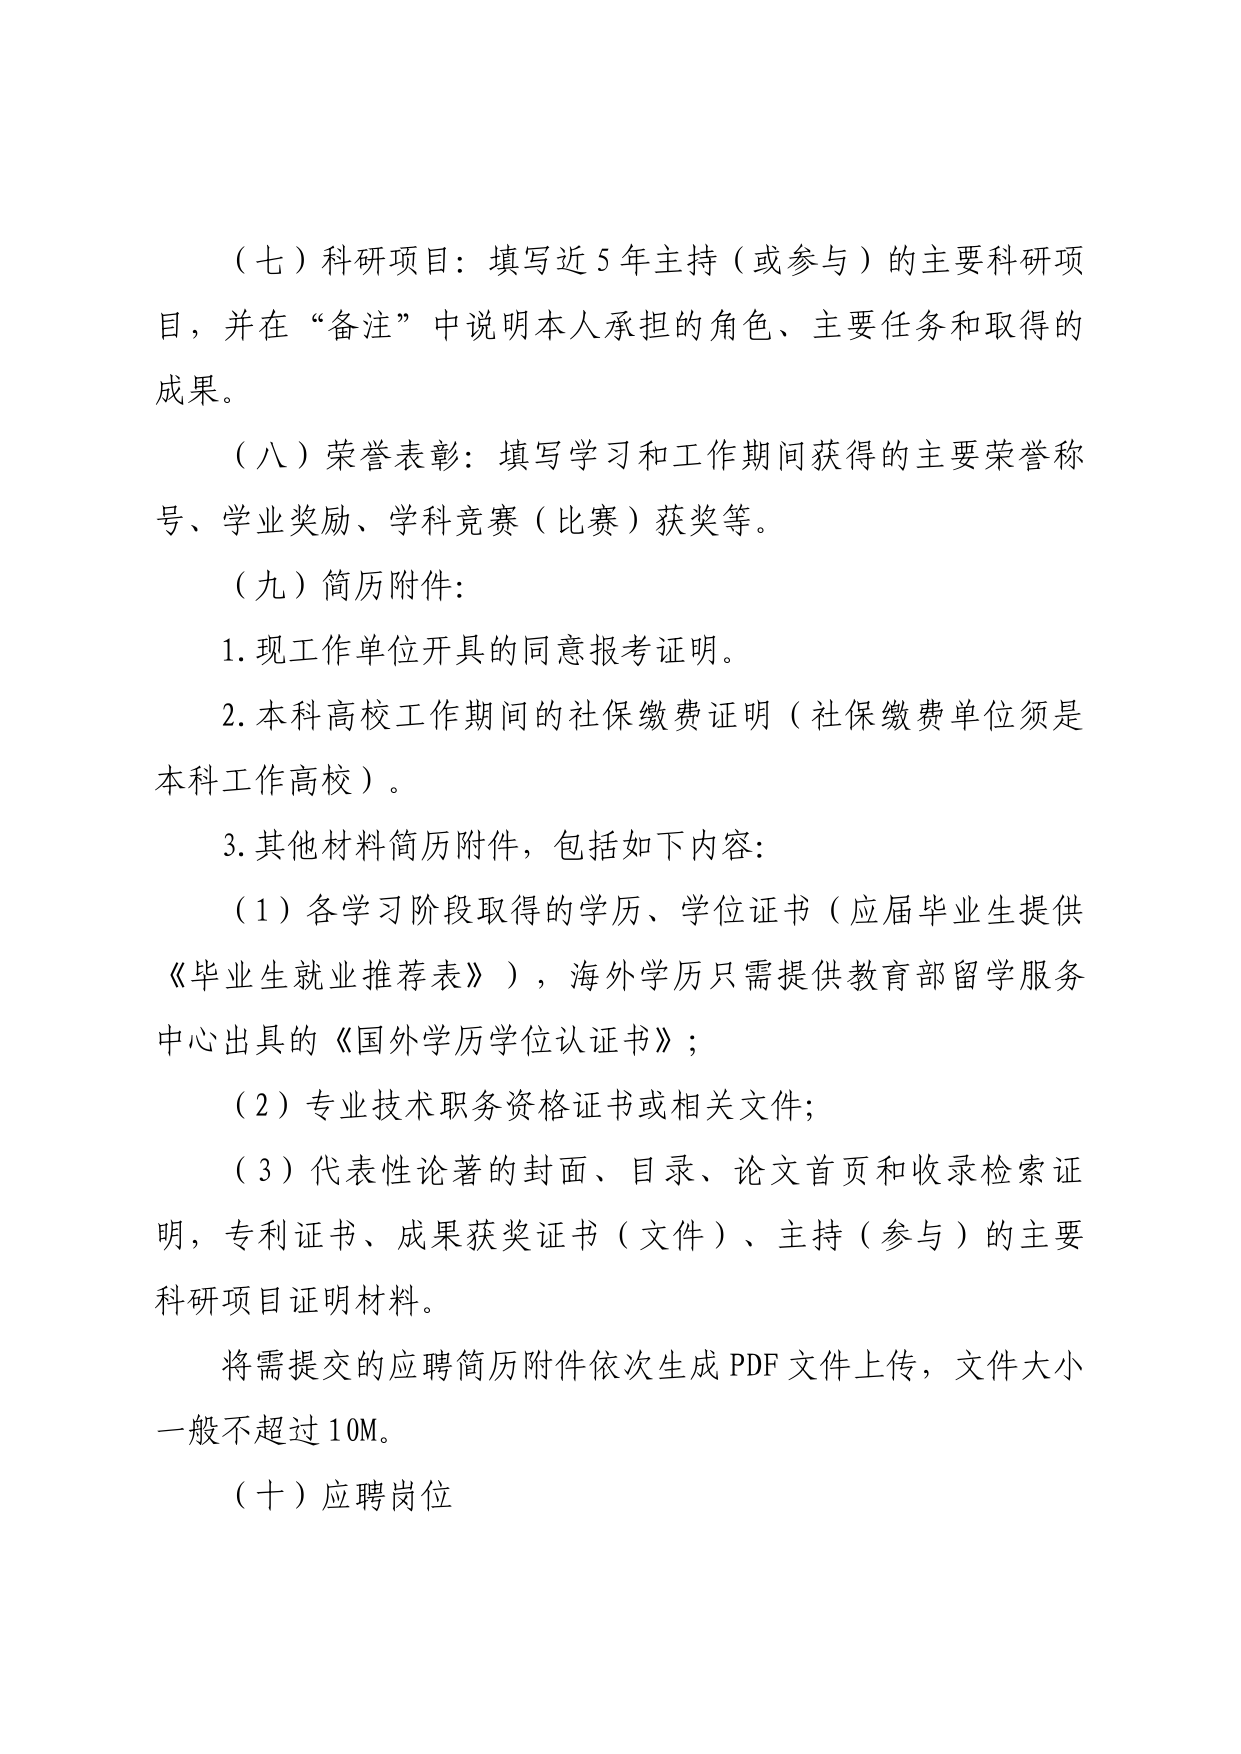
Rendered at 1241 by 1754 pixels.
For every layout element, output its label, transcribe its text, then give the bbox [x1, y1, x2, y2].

text （七）科研项目：填写近5年主持（或参与）的主要科研项目，并在“备注”中说明本人承担的角色、主要任务和取得的成果。 [153, 226, 1087, 421]
text （2）专业技术职务资格证书或相关文件； [153, 1071, 1087, 1136]
text 1.现工作单位开具的同意报考证明。 [153, 616, 1087, 681]
text （1）各学习阶段取得的学历、学位证书（应届毕业生提供《毕业生就业推荐表》），海外学历只需提供教育部留学服务中心出具的《国外学历学位认证书》； [153, 876, 1087, 1071]
text 将需提交的应聘简历附件依次生成PDF文件上传，文件大小一般不超过10M。 [153, 1331, 1087, 1461]
text （九）简历附件： [153, 551, 1087, 616]
text 2.本科高校工作期间的社保缴费证明（社保缴费单位须是本科工作高校）。 [153, 681, 1087, 811]
text （十）应聘岗位 [153, 1461, 1087, 1526]
text （3）代表性论著的封面、目录、论文首页和收录检索证明，专利证书、成果获奖证书（文件）、主持（参与）的主要科研项目证明材料。 [153, 1136, 1087, 1331]
text （八）荣誉表彰：填写学习和工作期间获得的主要荣誉称号、学业奖励、学科竞赛（比赛）获奖等。 [153, 421, 1087, 551]
text 3.其他材料简历附件，包括如下内容： [153, 811, 1087, 876]
